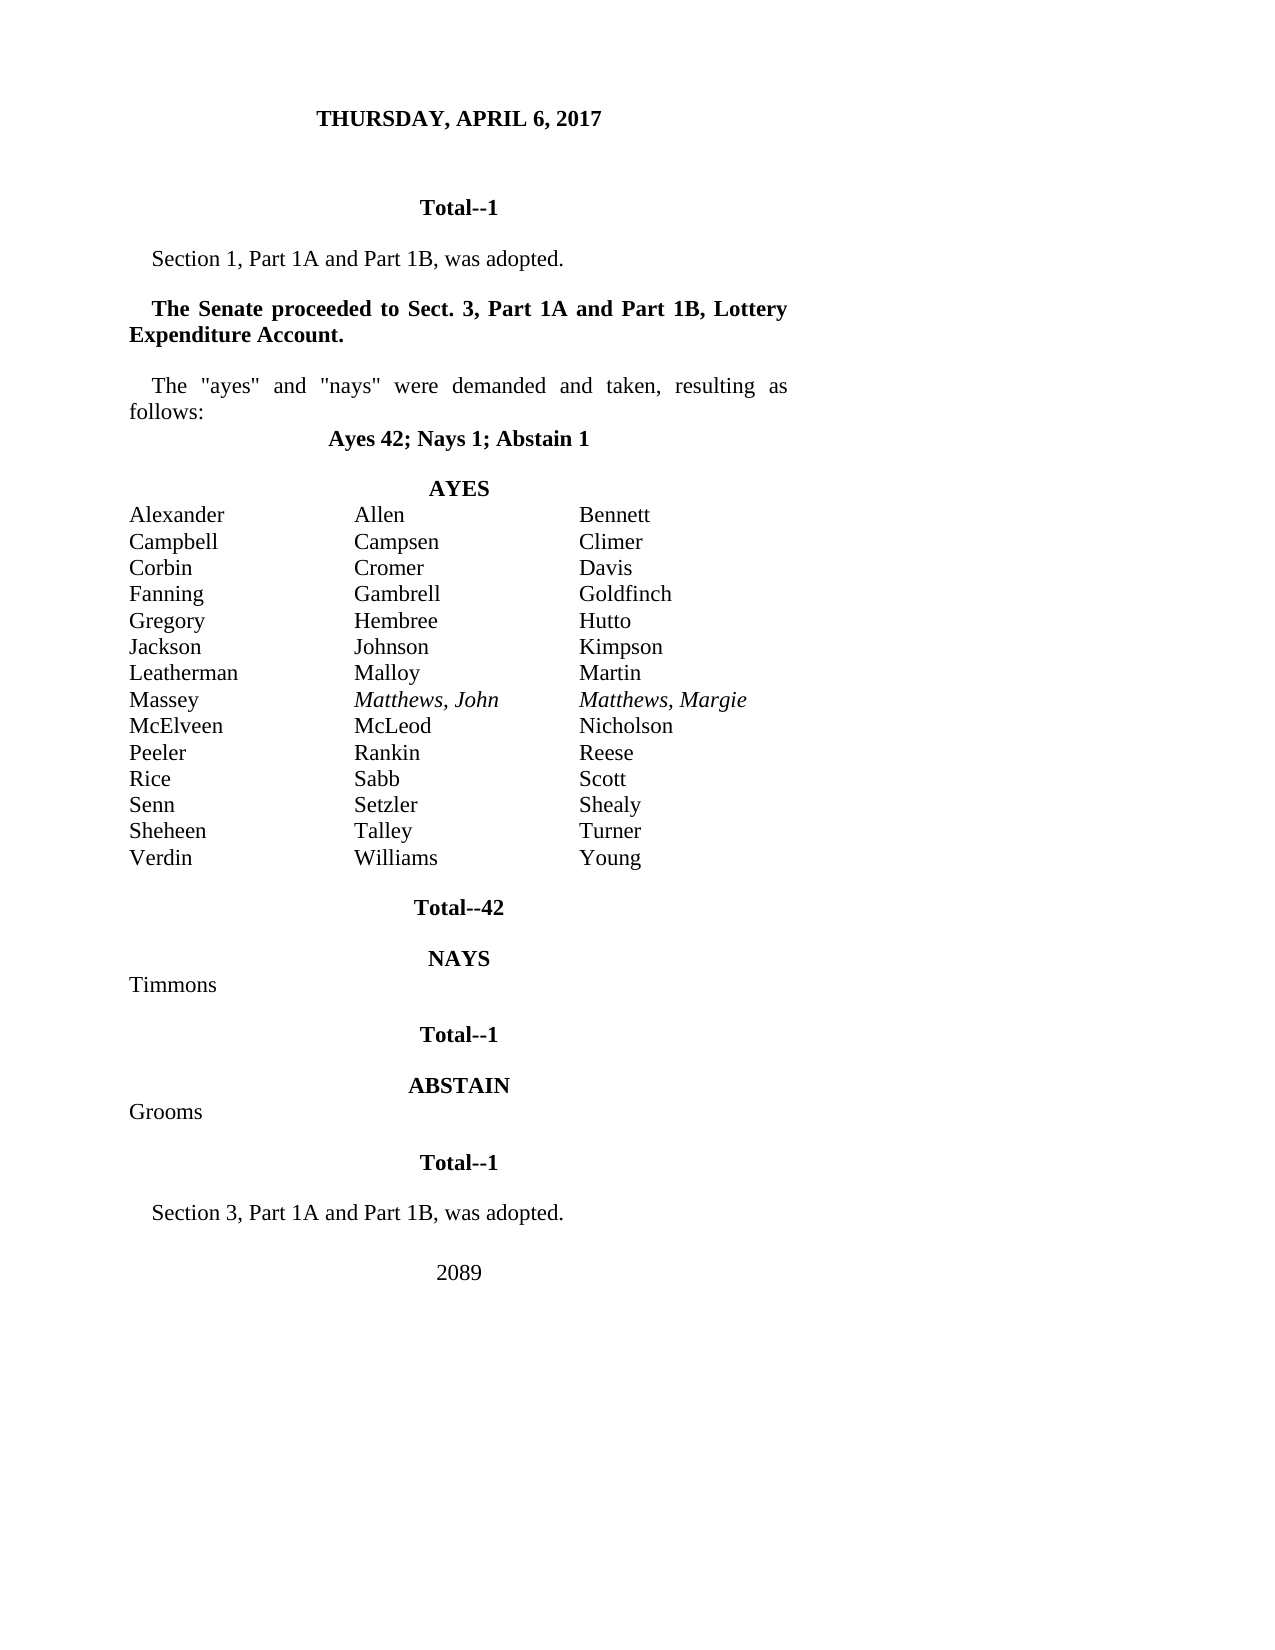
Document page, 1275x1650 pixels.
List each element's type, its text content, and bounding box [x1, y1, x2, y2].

text Massey Matthews, John Matthews, Margie [129, 686, 789, 712]
text Verdin Williams Young [129, 844, 789, 870]
text Alexander Allen Bennett [129, 501, 789, 528]
text Total--1 [129, 1149, 789, 1175]
text Leatherman Malloy Martin [129, 659, 789, 686]
text The Senate proceeded to Sect. 3, Part 1A and Part 1B, Lottery Expenditure Account. [129, 295, 789, 348]
text Campbell Campsen Climer [129, 528, 789, 554]
text McElveen McLeod Nicholson [129, 712, 789, 738]
text NAYS [129, 945, 789, 971]
text Corbin Cromer Davis [129, 554, 789, 580]
text Ayes 42; Nays 1; Abstain 1 [129, 424, 789, 451]
text ABSTAIN [129, 1072, 789, 1098]
text Total--1 [129, 194, 789, 221]
text Section 1, Part 1A and Part 1B, was adopted. [129, 245, 789, 271]
text AYES [129, 475, 789, 501]
text Sheheen Talley Turner [129, 818, 789, 844]
text Timmons [129, 971, 789, 997]
text Total--42 [129, 894, 789, 921]
text Grooms [129, 1098, 789, 1125]
text Gregory Hembree Hutto [129, 607, 789, 633]
text Senn Setzler Shealy [129, 791, 789, 818]
text Fanning Gambrell Goldfinch [129, 580, 789, 607]
text Jackson Johnson Kimpson [129, 633, 789, 659]
text The "ayes" and "nays" were demanded and taken, resulting as follows: [129, 372, 789, 424]
text Section 3, Part 1A and Part 1B, was adopted. [129, 1199, 789, 1226]
text Peeler Rankin Reese [129, 738, 789, 765]
text Rice Sabb Scott [129, 765, 789, 791]
text Total--1 [129, 1022, 789, 1048]
